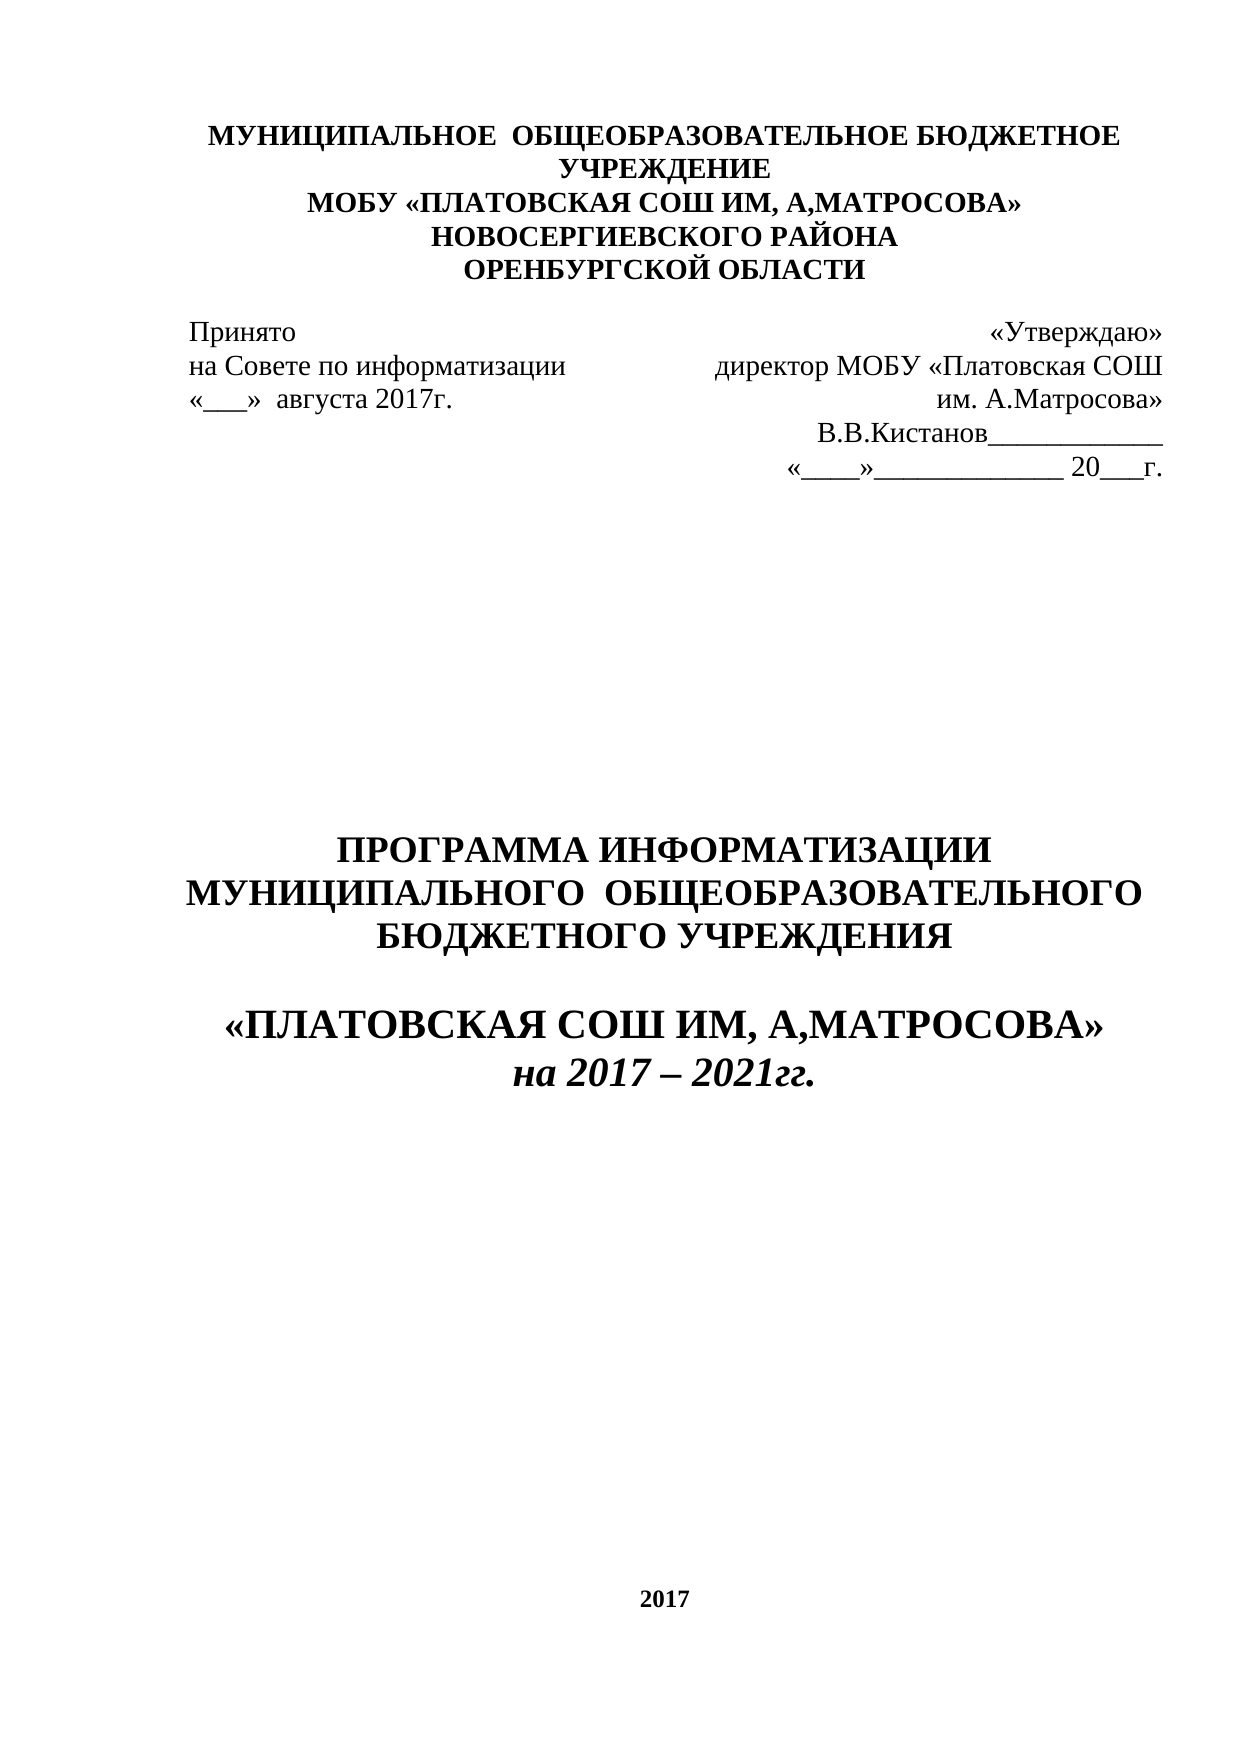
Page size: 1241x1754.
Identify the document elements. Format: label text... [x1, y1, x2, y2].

text 2017 [177, 1584, 1152, 1613]
text на 2017 – 2021гг. [177, 1048, 1152, 1096]
text «ПЛАТОВСКАЯ СОШ ИМ, А,МАТРОСОВА» [177, 1000, 1152, 1048]
table_header «Утверждаю» директор МОБУ «Платовская СОШ им. А.Матросова» В.В.Кистанов____________ «____»_____________ 20___г. [646, 315, 1174, 482]
text МУНИЦИПАЛЬНОЕ ОБЩЕОБРАЗОВАТЕЛЬНОЕ БЮДЖЕТНОЕ УЧРЕЖДЕНИЕ [177, 118, 1152, 185]
text МОБУ «ПЛАТОВСКАЯ СОШ ИМ, А,МАТРОСОВА» НОВОСЕРГИЕВСКОГО РАЙОНА ОРЕНБУРГСКОЙ ОБЛАСТИ [177, 185, 1152, 286]
table_header Принято на Совете по информатизации «___» августа 2017г. [177, 315, 646, 482]
text Программа информатизации Муниципального ОБЩЕОБРАЗОВАТЕЛЬНОГО БЮДЖЕТНОГО учреждения [177, 827, 1152, 957]
